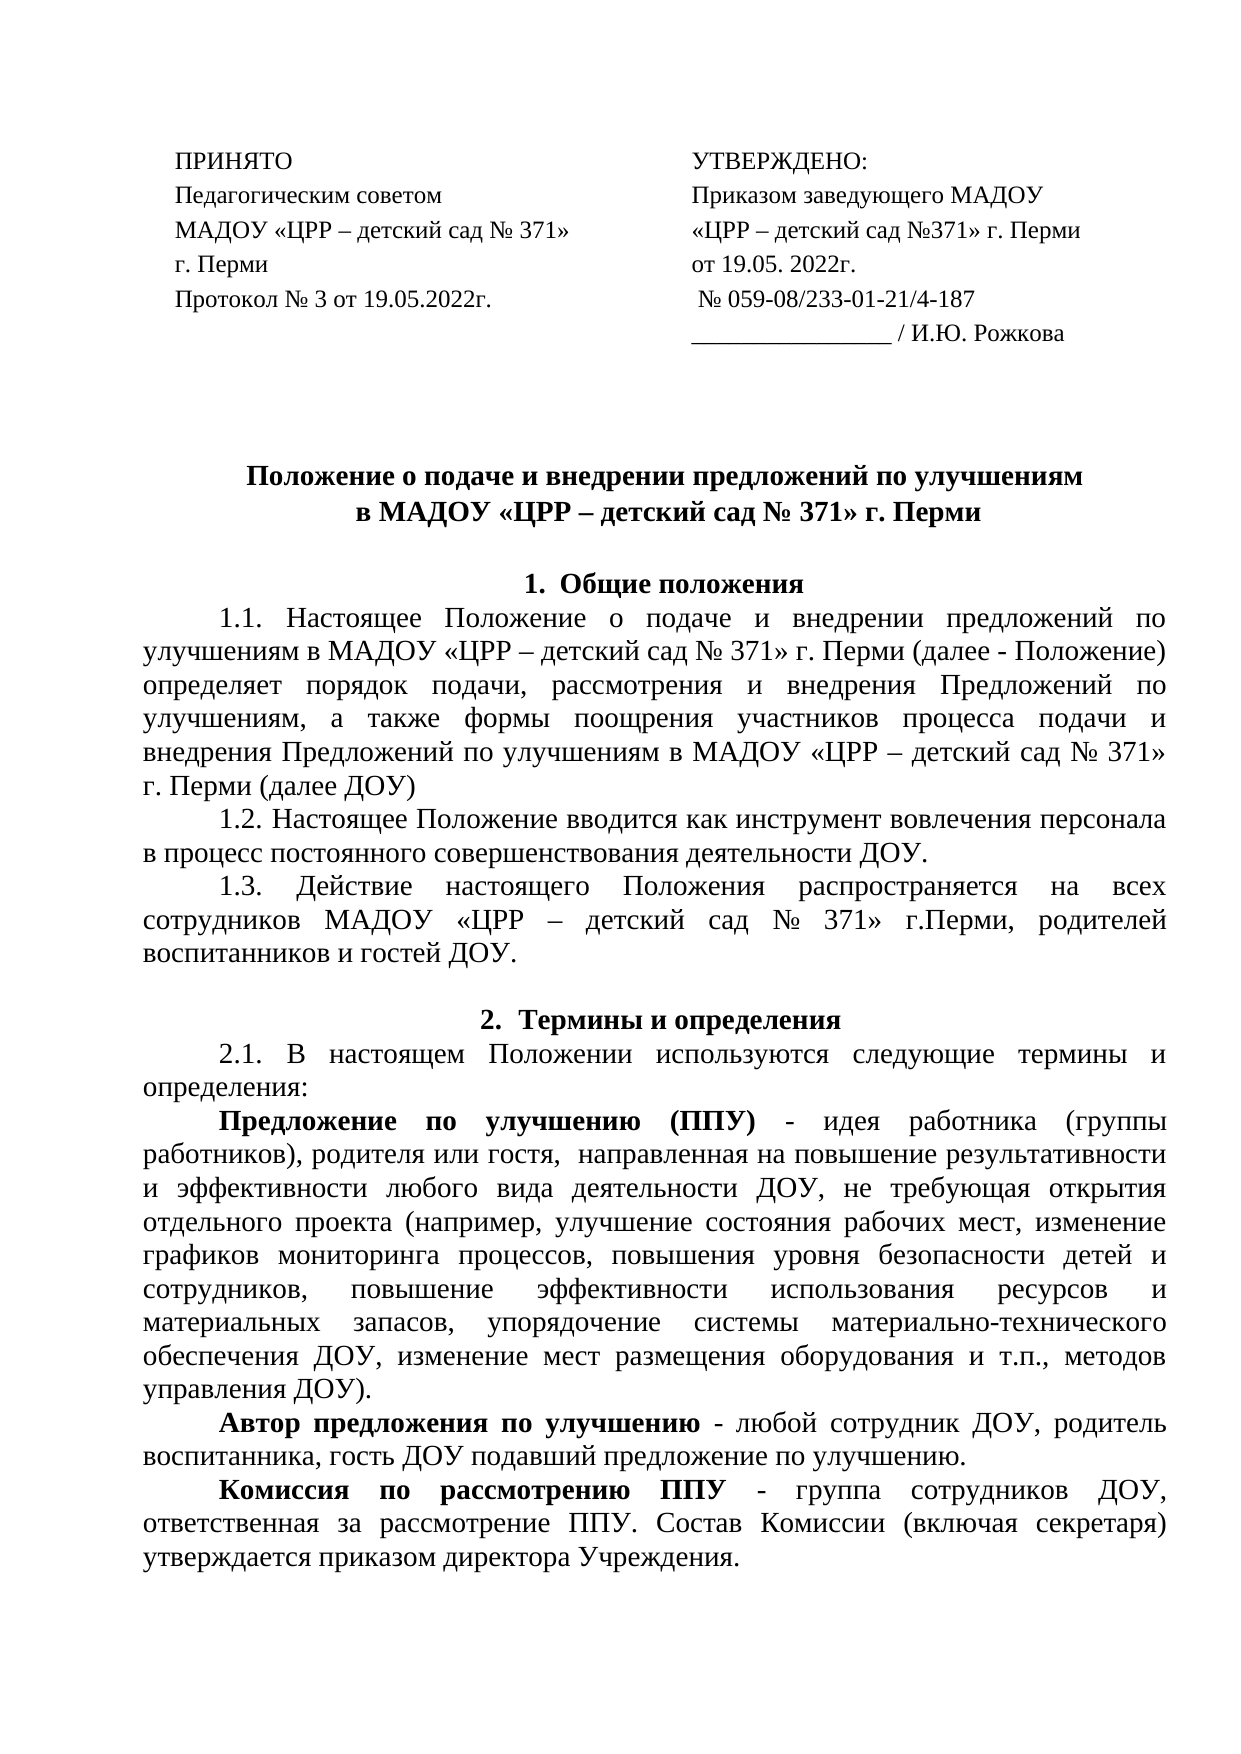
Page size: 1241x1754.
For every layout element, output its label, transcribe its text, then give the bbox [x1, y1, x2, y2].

text Положение о подаче и внедрении предложений по улучшениям [161, 458, 1169, 491]
subtitle Общие положения [161, 566, 1167, 600]
text 1.1. Настоящее Положение о подаче и внедрении предложений по улучшениям в МАДОУ «ЦРР – детский сад № 371» г. Перми (далее - Положение) определяет порядок подачи, рассмотрения и внедрения Предложений по улучшениям, а также формы поощрения участников процесса подачи и внедрения Предложений по улучшениям в МАДОУ «ЦРР – детский сад № 371» г. Перми (далее ДОУ) [143, 600, 1167, 801]
text 1.3. Действие настоящего Положения распространяется на всех сотрудников МАДОУ «ЦРР – детский сад № 371» г.Перми, родителей воспитанников и гостей ДОУ. [143, 868, 1167, 969]
text Предложение по улучшению (ППУ) - идея работника (группы работников), родителя или гостя, направленная на повышение результативности и эффективности любого вида деятельности ДОУ, не требующая открытия отдельного проекта (например, улучшение состояния рабочих мест, изменение графиков мониторинга процессов, повышения уровня безопасности детей и сотрудников, повышение эффективности использования ресурсов и материальных запасов, упорядочение системы материально-технического обеспечения ДОУ, изменение мест размещения оборудования и т.п., методов управления ДОУ). [143, 1103, 1167, 1405]
text в МАДОУ «ЦРР – детский сад № 371» г. Перми [161, 494, 1169, 528]
text 2.1. В настоящем Положении используются следующие термины и определения: [143, 1036, 1167, 1103]
text 1.2. Настоящее Положение вводится как инструмент вовлечения персонала в процесс постоянного совершенствования деятельности ДОУ. [143, 801, 1167, 868]
subtitle Термины и определения [161, 1002, 1161, 1036]
table_header УТВЕРЖДЕНО: Приказом заведующего МАДОУ «ЦРР – детский сад №371» г. Перми от 19.05. 2022г. № 059-08/233-01-21/4-187 ________________ / И.Ю. Рожкова [650, 146, 1148, 354]
text Автор предложения по улучшению - любой сотрудник ДОУ, родитель воспитанника, гость ДОУ подавший предложение по улучшению. [143, 1405, 1167, 1472]
table_header ПРИНЯТО Педагогическим советом МАДОУ «ЦРР – детский сад № 371» г. Перми Протокол № 3 от 19.05.2022г. [0, 146, 649, 354]
text Комиссия по рассмотрению ППУ - группа сотрудников ДОУ, ответственная за рассмотрение ППУ. Состав Комиссии (включая секретаря) утверждается приказом директора Учреждения. [143, 1472, 1167, 1573]
